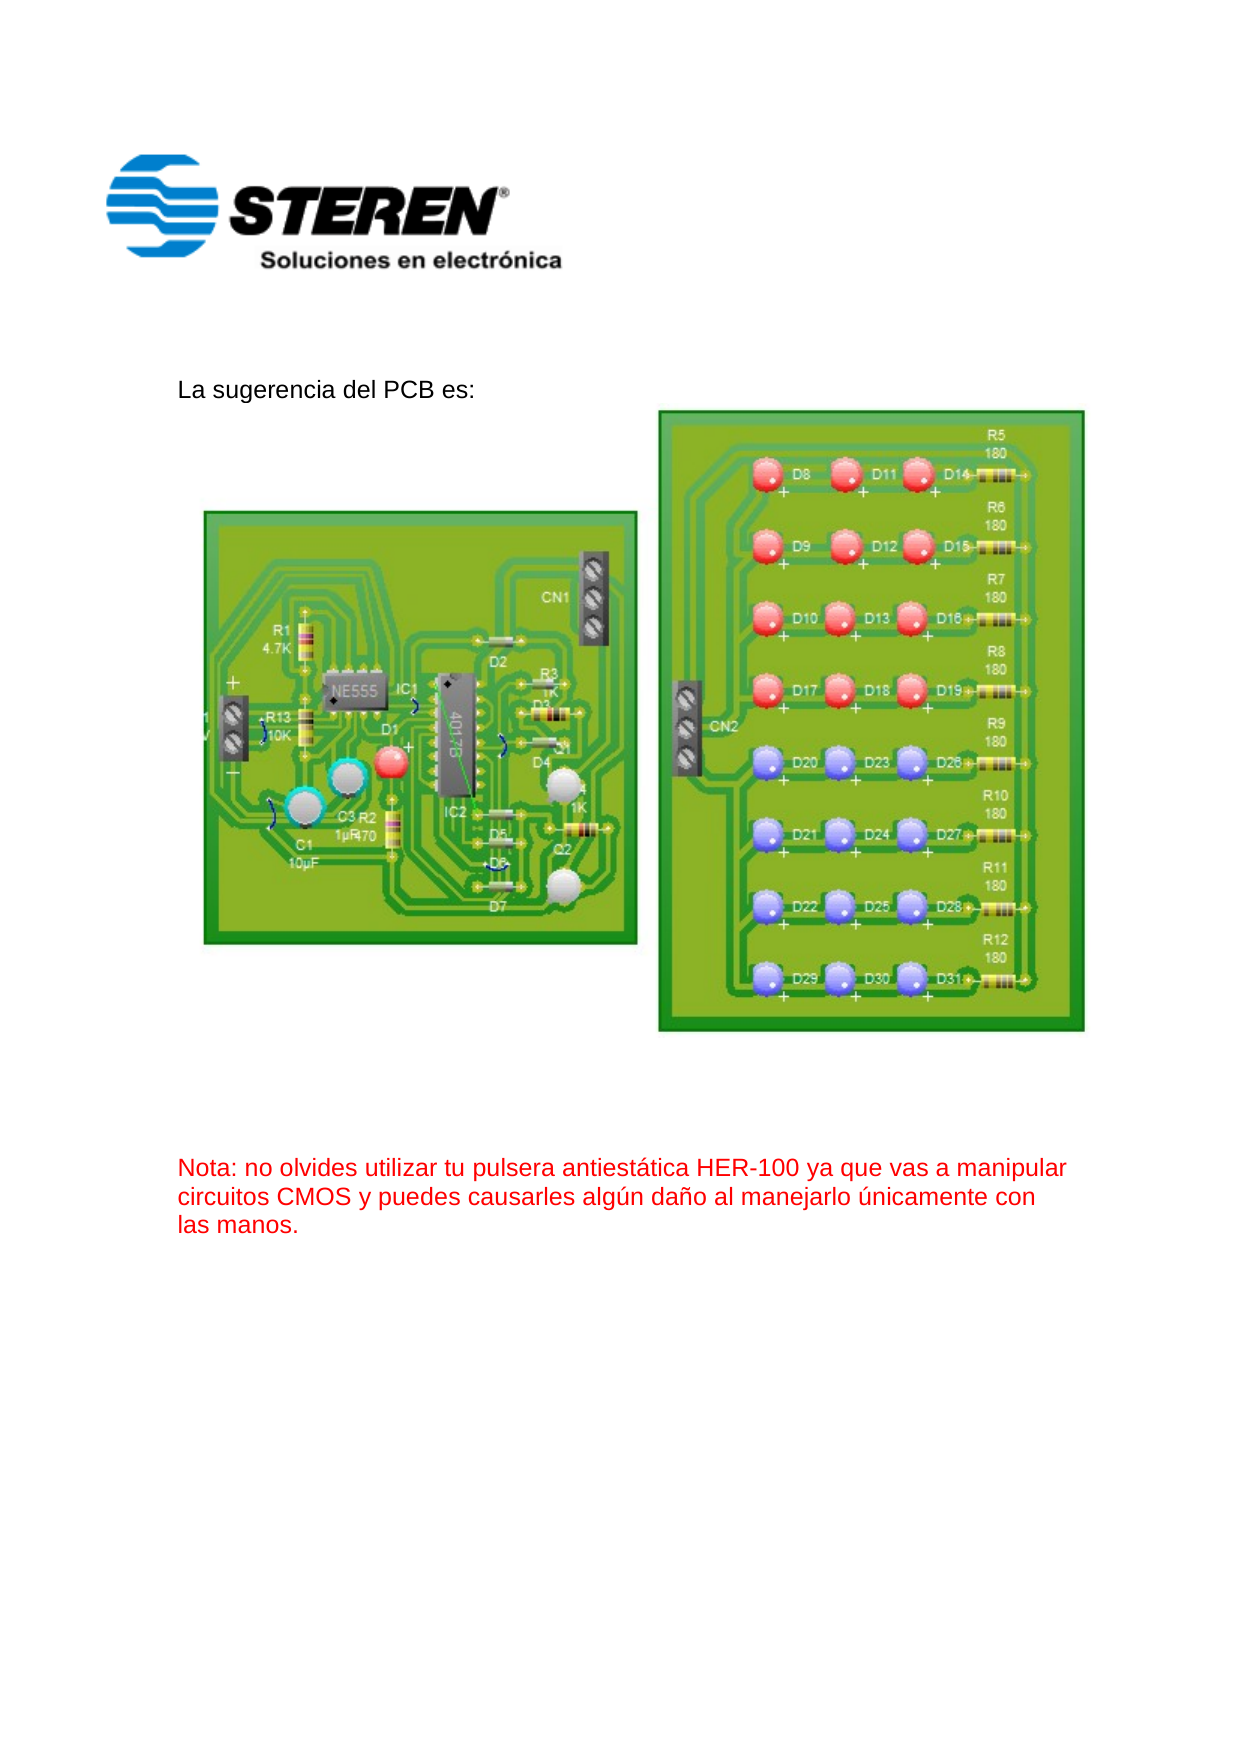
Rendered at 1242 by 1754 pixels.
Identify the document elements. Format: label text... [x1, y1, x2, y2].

text La sugerencia del PCB es: [177, 375, 1106, 404]
text Nota: no olvides utilizar tu pulsera antiestática HER-100 ya que vas a manipular circuitos CMOS y puedes causarles algún daño al manejarlo únicamente con [177, 1153, 1069, 1210]
text las manos. [177, 1210, 1106, 1239]
picture [102, 136, 589, 289]
picture [177, 403, 1091, 1038]
